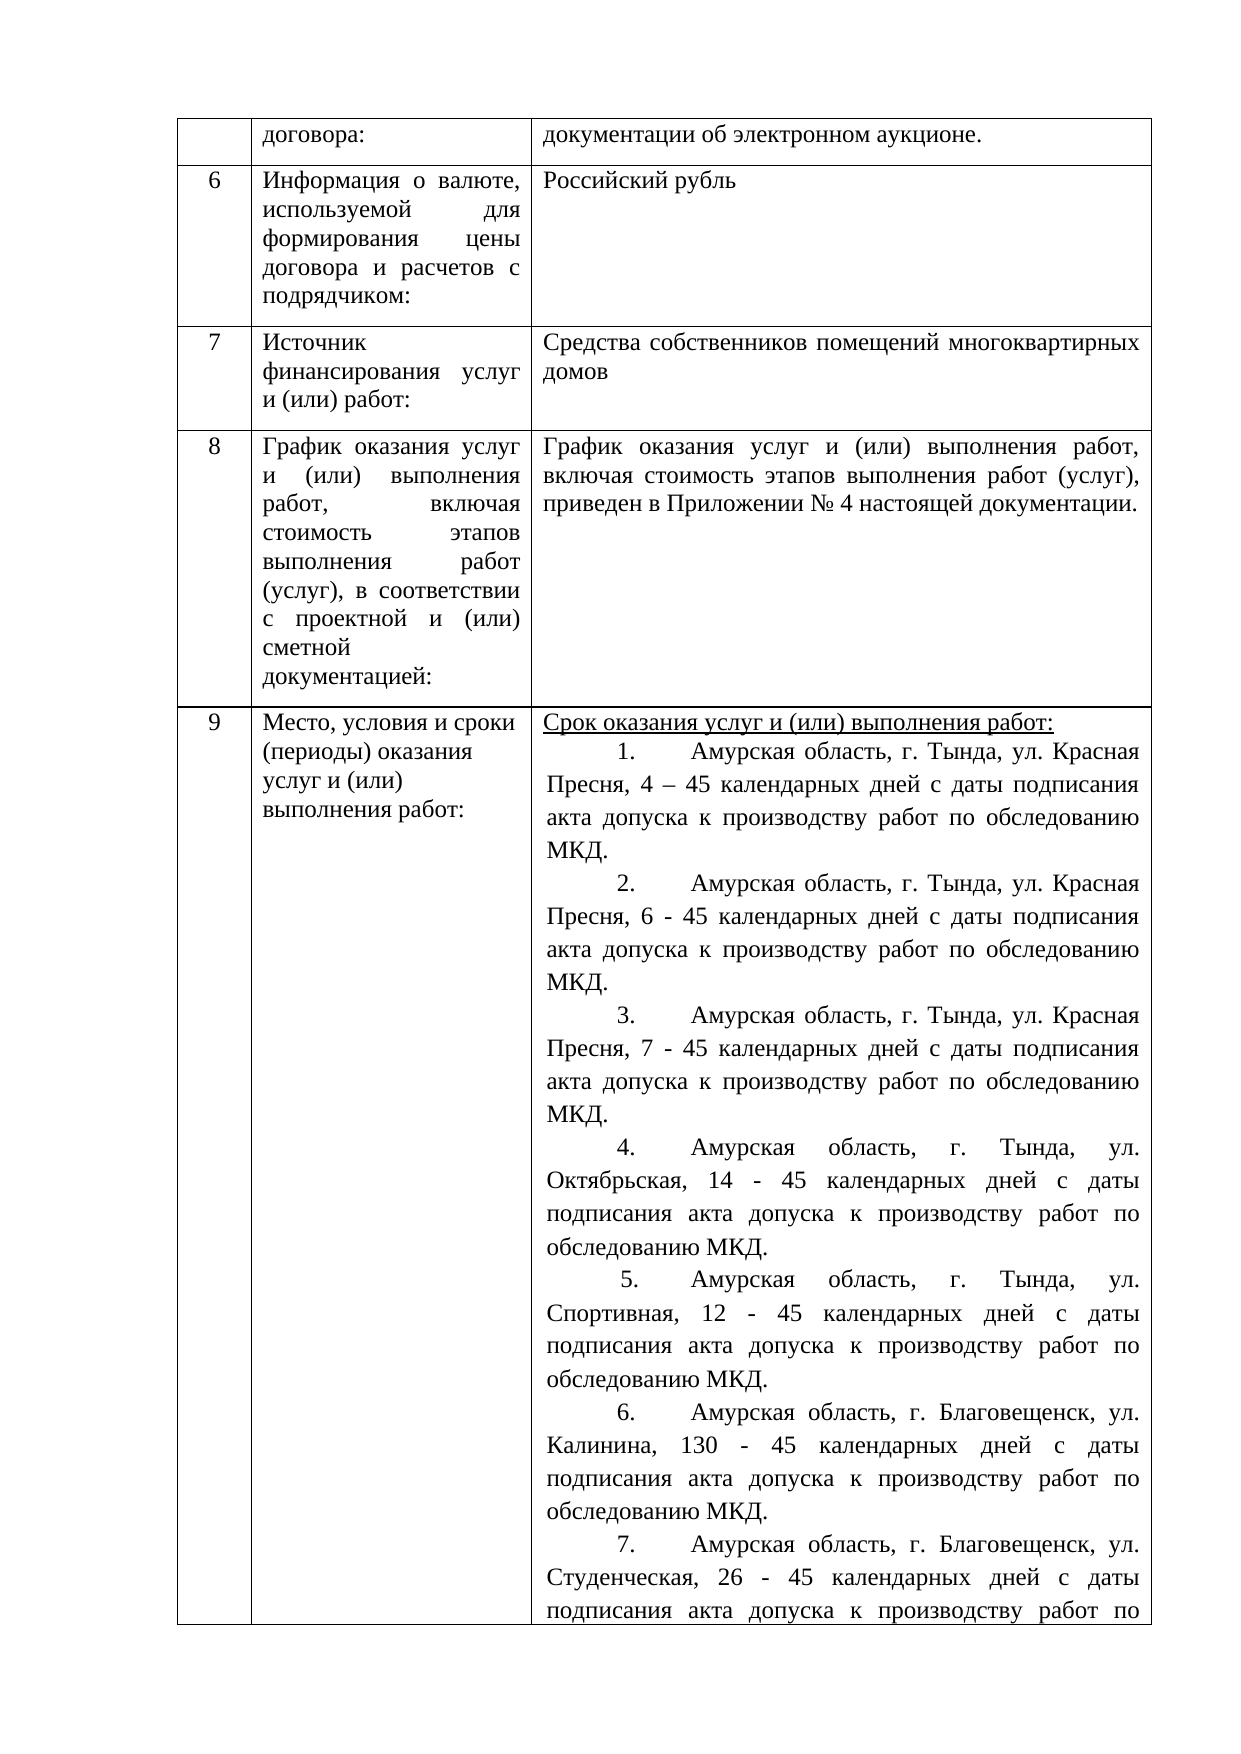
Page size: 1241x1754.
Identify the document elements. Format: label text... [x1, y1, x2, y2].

table_cell Российский рубль [532, 166, 1151, 326]
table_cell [252, 708, 531, 1623]
table_cell График оказания услуг и (или) выполнения работ, включая стоимость этапов выполнения работ (услуг), приведен в Приложении № 4 настоящей документации. [532, 431, 1151, 706]
table_cell 8 [178, 431, 251, 706]
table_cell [532, 708, 1151, 1623]
table_cell 5 [178, 119, 251, 164]
table_cell 7 [178, 327, 251, 430]
table_cell Источник финансирования услуг и (или) работ: [252, 327, 531, 430]
table_cell 9 [178, 708, 251, 1623]
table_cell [532, 119, 1151, 164]
table_cell 6 [178, 166, 251, 326]
table_cell Средства собственников помещений многоквартирных домов [532, 327, 1151, 430]
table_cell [252, 119, 531, 164]
table_cell График оказания услуг и (или) выполнения работ, включая стоимость этапов выполнения работ (услуг), в соответствии с проектной и (или) сметной документацией: [252, 431, 531, 706]
table_cell Информация о валюте, используемой для формирования цены договора и расчетов с подрядчиком: [252, 166, 531, 326]
